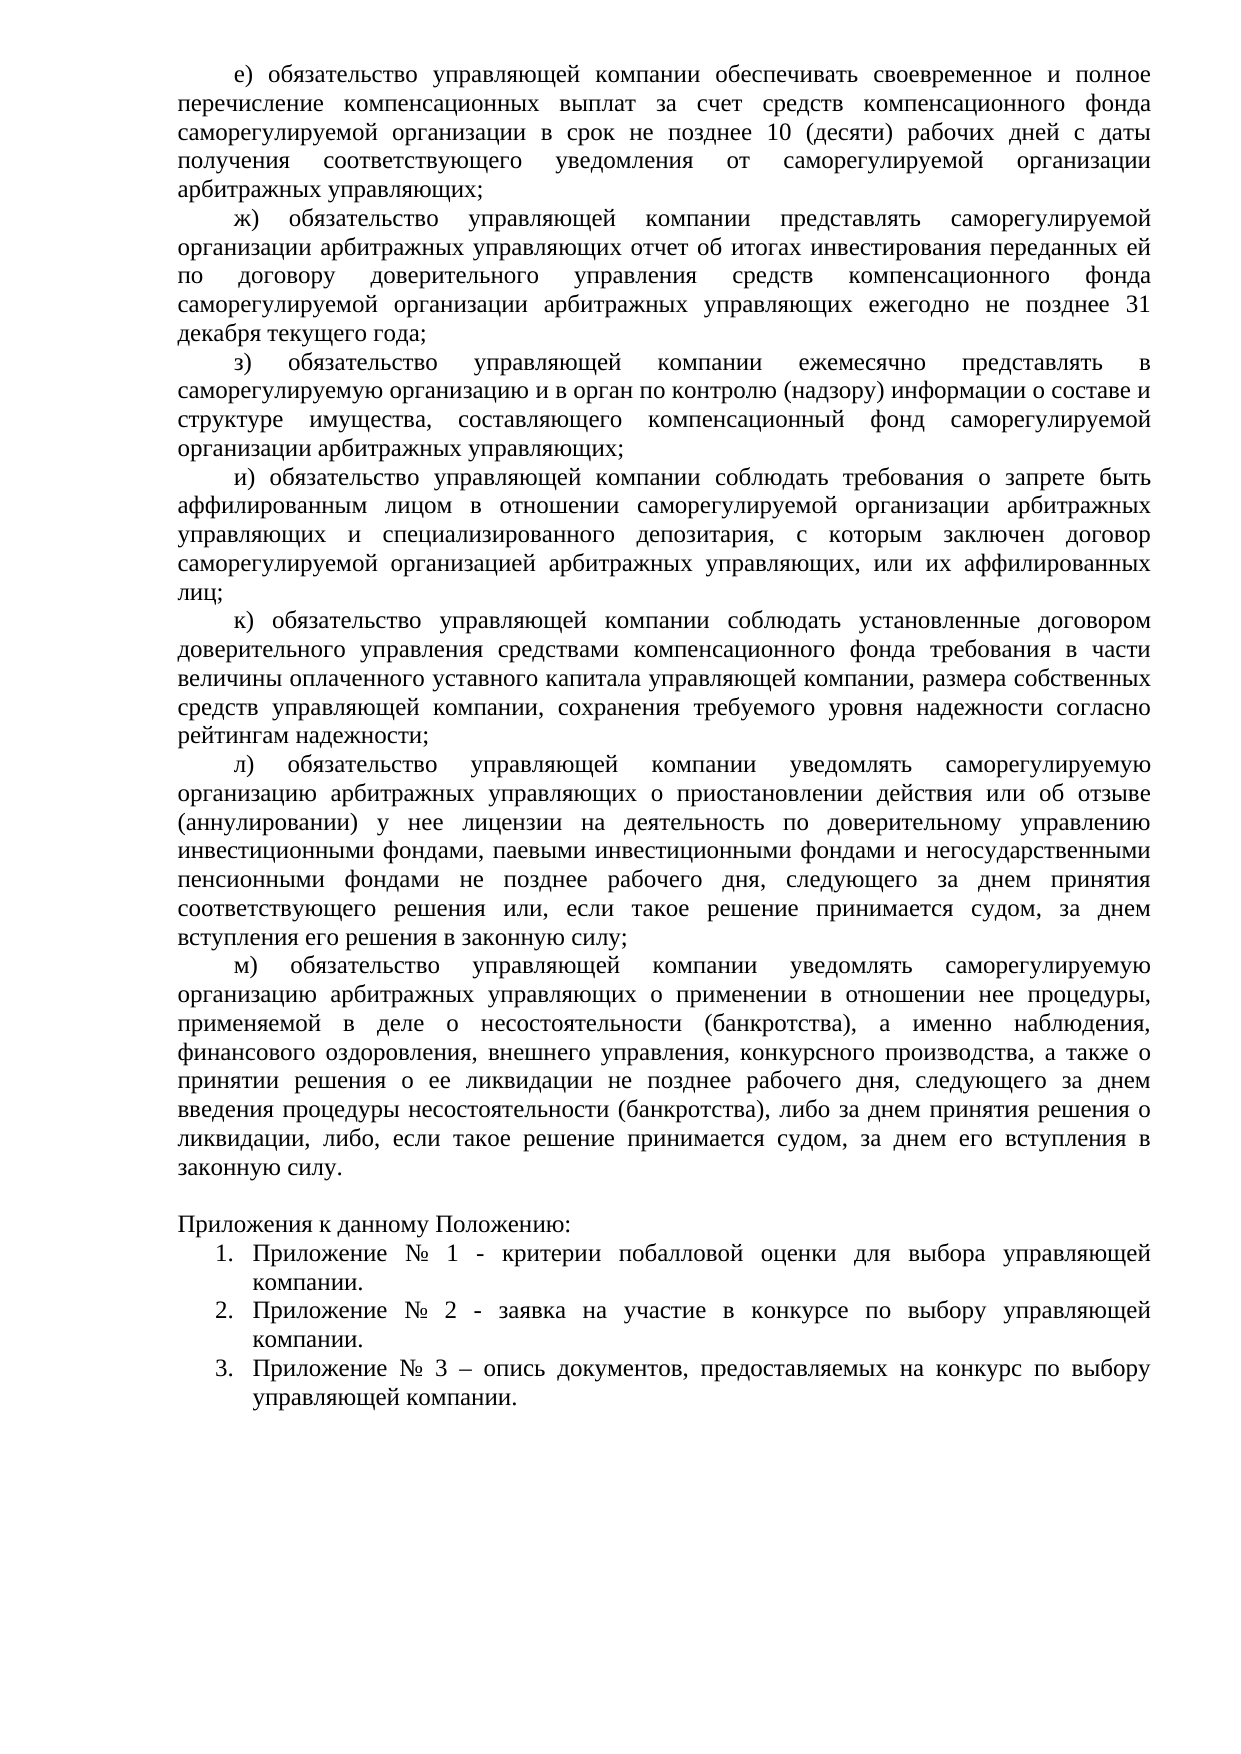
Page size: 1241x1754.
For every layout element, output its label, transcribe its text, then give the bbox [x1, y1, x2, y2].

text е) обязательство управляющей компании обеспечивать своевременное и полное перечисление компенсационных выплат за счет средств компенсационного фонда саморегулируемой организации в срок не позднее 10 (десяти) рабочих дней с даты получения соответствующего уведомления от саморегулируемой организации арбитражных управляющих; [177, 59, 1152, 203]
text Приложения к данному Положению: [177, 1209, 1152, 1238]
text и) обязательство управляющей компании соблюдать требования о запрете быть аффилированным лицом в отношении саморегулируемой организации арбитражных управляющих и специализированного депозитария, с которым заключен договор саморегулируемой организацией арбитражных управляющих, или их аффилированных лиц; [177, 462, 1152, 605]
text м) обязательство управляющей компании уведомлять саморегулируемую организацию арбитражных управляющих о применении в отношении нее процедуры, применяемой в деле о несостоятельности (банкротства), а именно наблюдения, финансового оздоровления, внешнего управления, конкурсного производства, а также о принятии решения о ее ликвидации не позднее рабочего дня, следующего за днем введения процедуры несостоятельности (банкротства), либо за днем принятия решения о ликвидации, либо, если такое решение принимается судом, за днем его вступления в законную силу. [177, 950, 1152, 1180]
list Приложение № 1 - критерии побалловой оценки для выбора управляющей компании. [215, 1238, 1152, 1295]
list Приложение № 3 – опись документов, предоставляемых на конкурс по выбору управляющей компании. [215, 1353, 1152, 1410]
text к) обязательство управляющей компании соблюдать установленные договором доверительного управления средствами компенсационного фонда требования в части величины оплаченного уставного капитала управляющей компании, размера собственных средств управляющей компании, сохранения требуемого уровня надежности согласно рейтингам надежности; [177, 605, 1152, 749]
text ж) обязательство управляющей компании представлять саморегулируемой организации арбитражных управляющих отчет об итогах инвестирования переданных ей по договору доверительного управления средств компенсационного фонда саморегулируемой организации арбитражных управляющих ежегодно не позднее 31 декабря текущего года; [177, 203, 1152, 347]
list Приложение № 2 - заявка на участие в конкурсе по выбору управляющей компании. [215, 1295, 1152, 1353]
text з) обязательство управляющей компании ежемесячно представлять в саморегулируемую организацию и в орган по контролю (надзору) информации о составе и структуре имущества, составляющего компенсационный фонд саморегулируемой организации арбитражных управляющих; [177, 347, 1152, 462]
text л) обязательство управляющей компании уведомлять саморегулируемую организацию арбитражных управляющих о приостановлении действия или об отзыве (аннулировании) у нее лицензии на деятельность по доверительному управлению инвестиционными фондами, паевыми инвестиционными фондами и негосударственными пенсионными фондами не позднее рабочего дня, следующего за днем принятия соответствующего решения или, если такое решение принимается судом, за днем вступления его решения в законную силу; [177, 749, 1152, 950]
